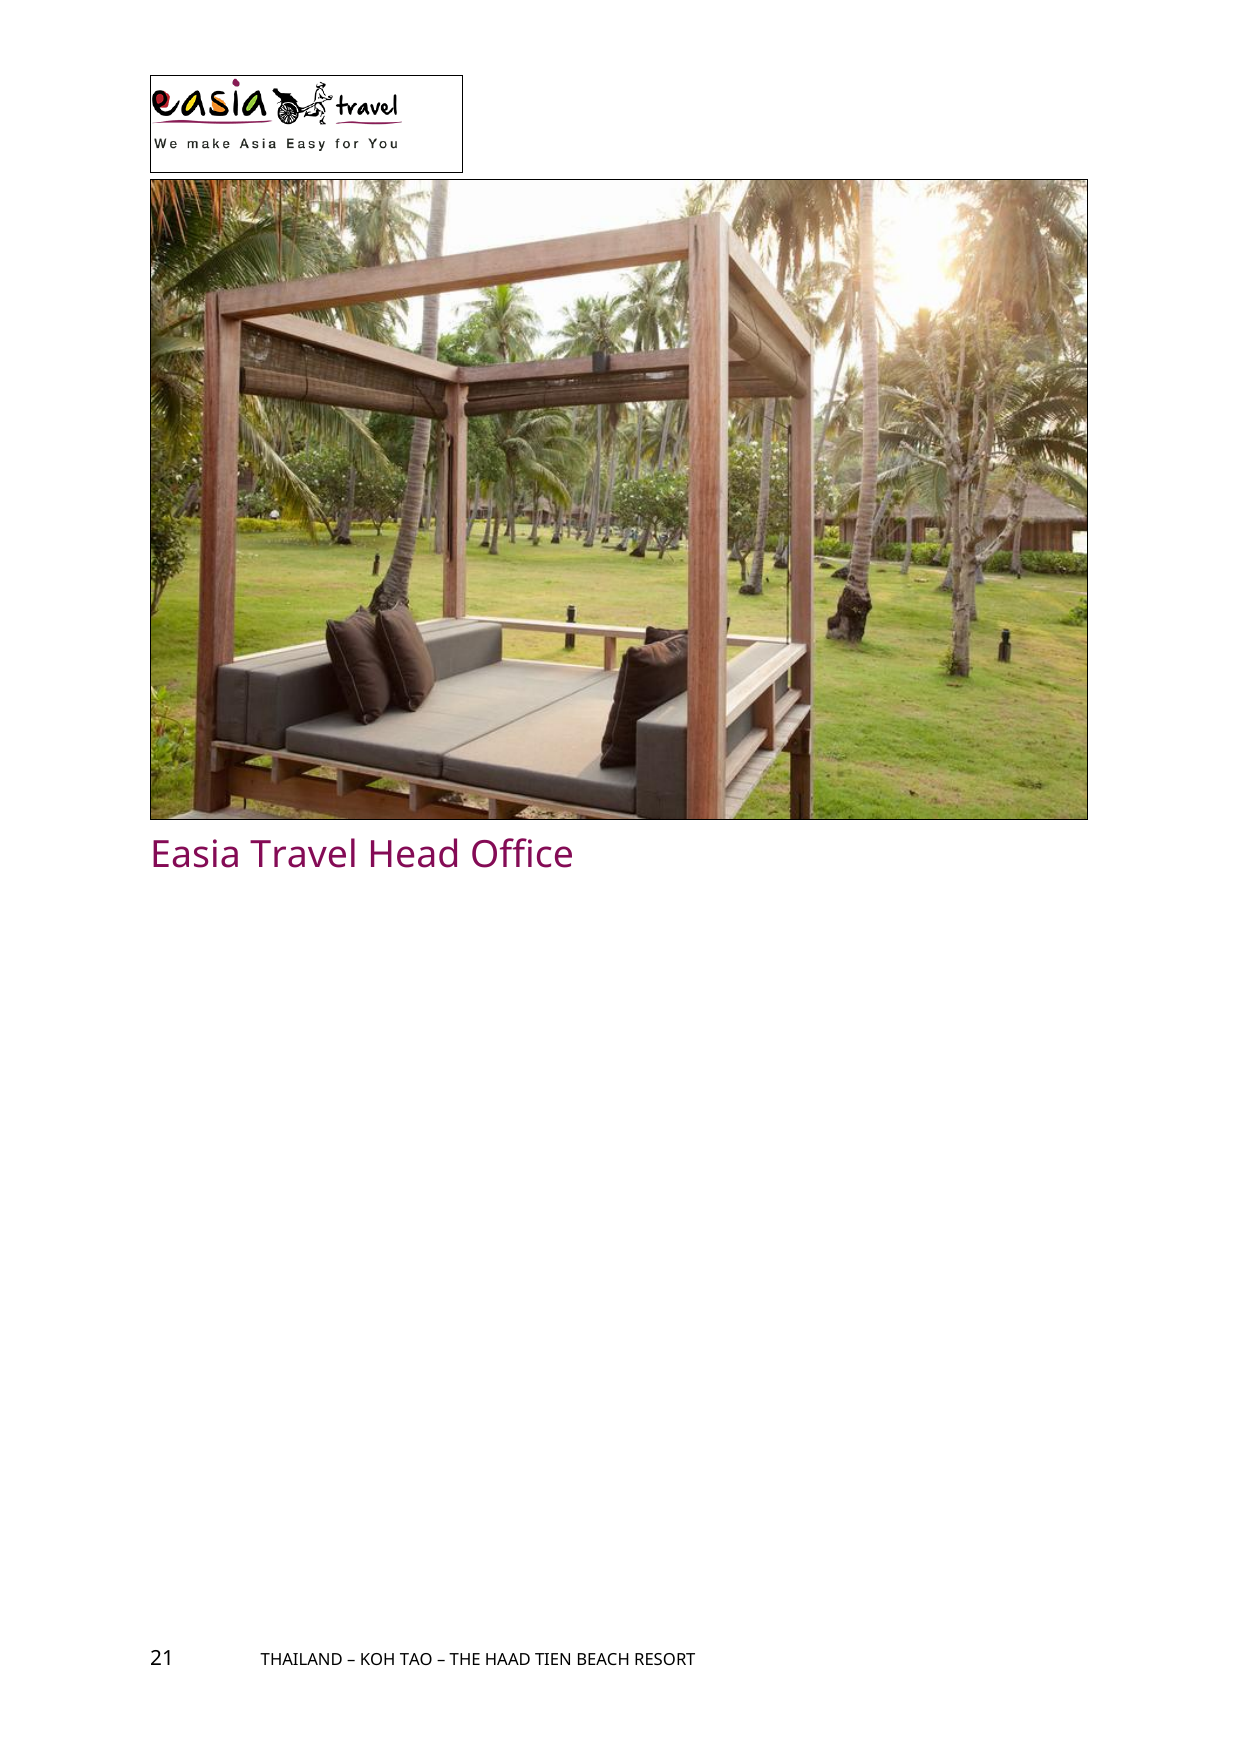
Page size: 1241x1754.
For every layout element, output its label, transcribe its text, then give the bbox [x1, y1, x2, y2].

subtitle Easia Travel Head Office [150, 828, 1090, 879]
picture [151, 180, 1087, 819]
picture [151, 76, 462, 172]
